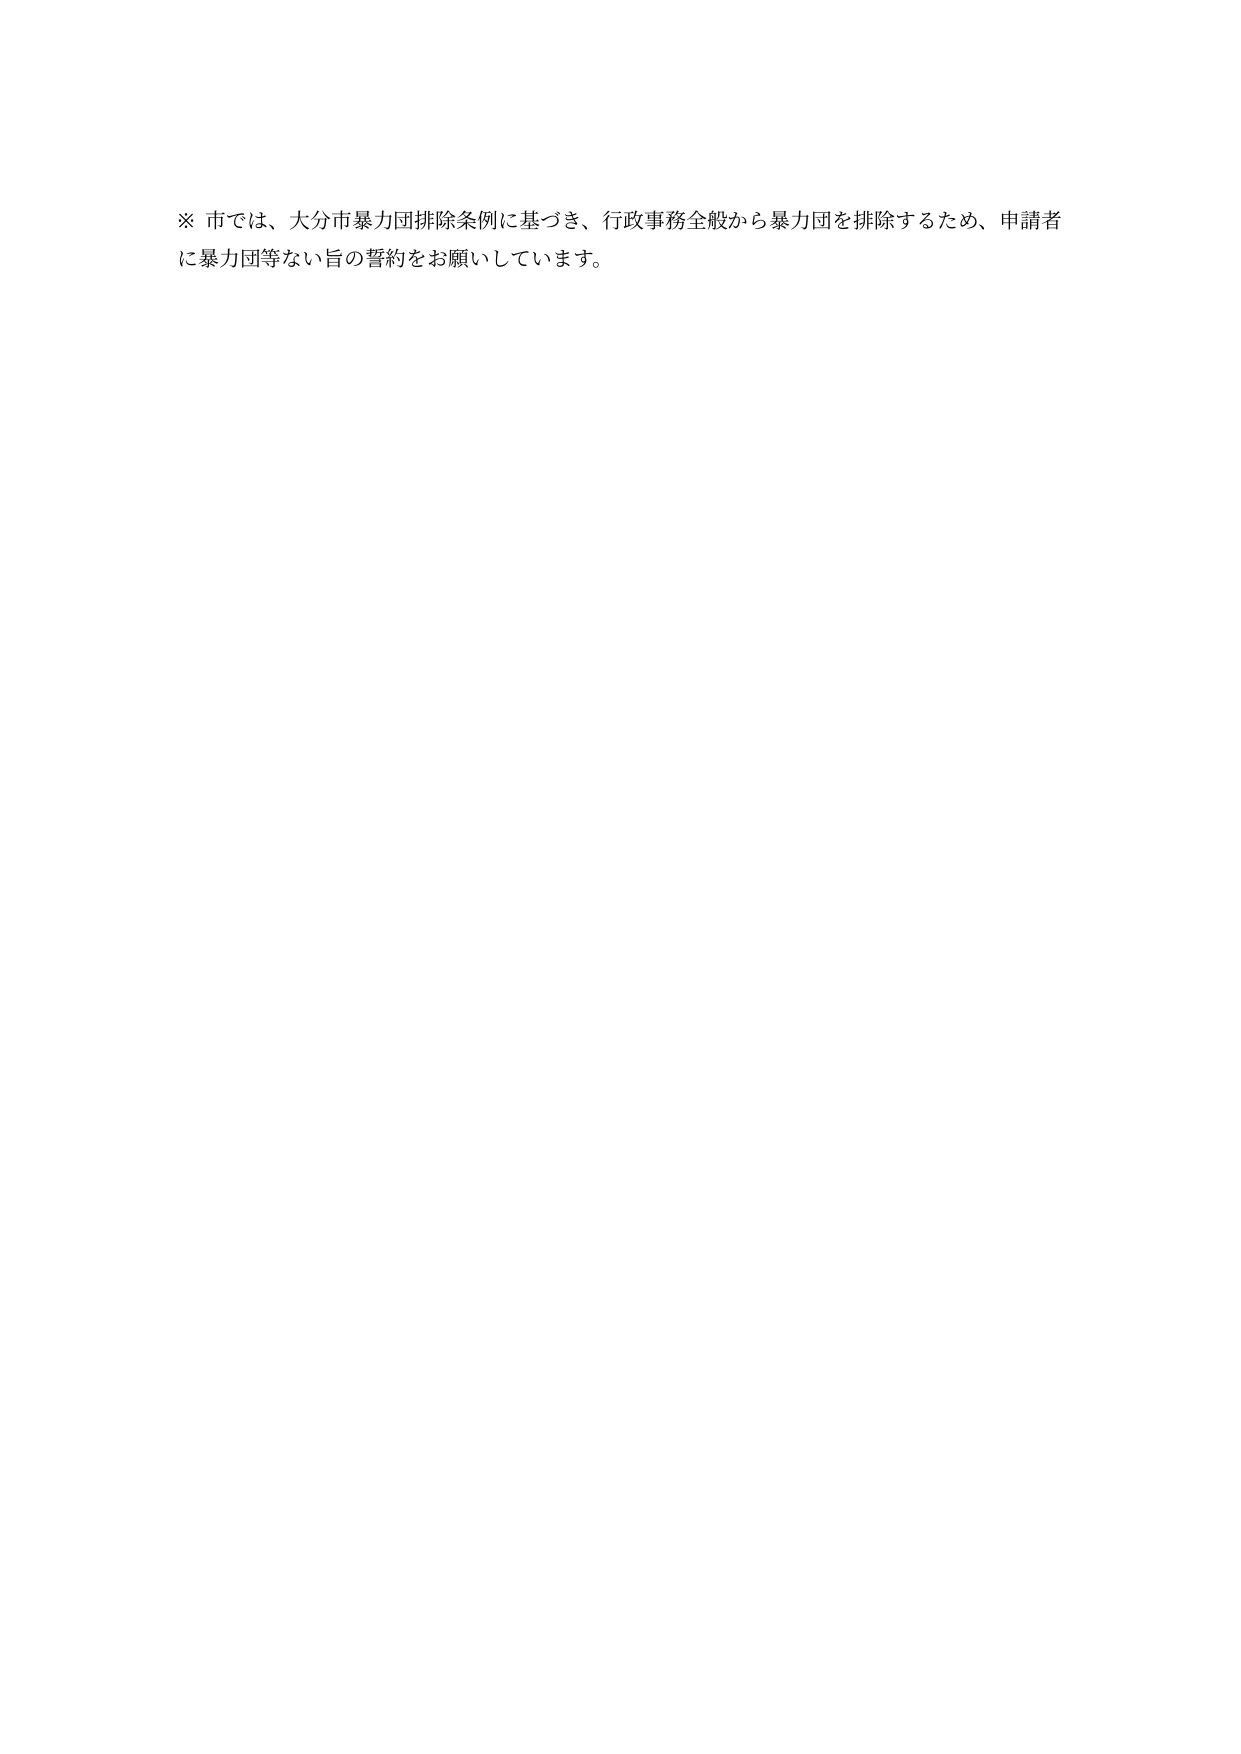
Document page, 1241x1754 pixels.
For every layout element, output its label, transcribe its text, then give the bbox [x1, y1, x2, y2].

text ※ 市では、大分市暴力団排除条例に基づき、行政事務全般から暴力団を排除するため、申請者に暴力団等ない旨の誓約をお願いしています。 [177, 201, 1063, 276]
